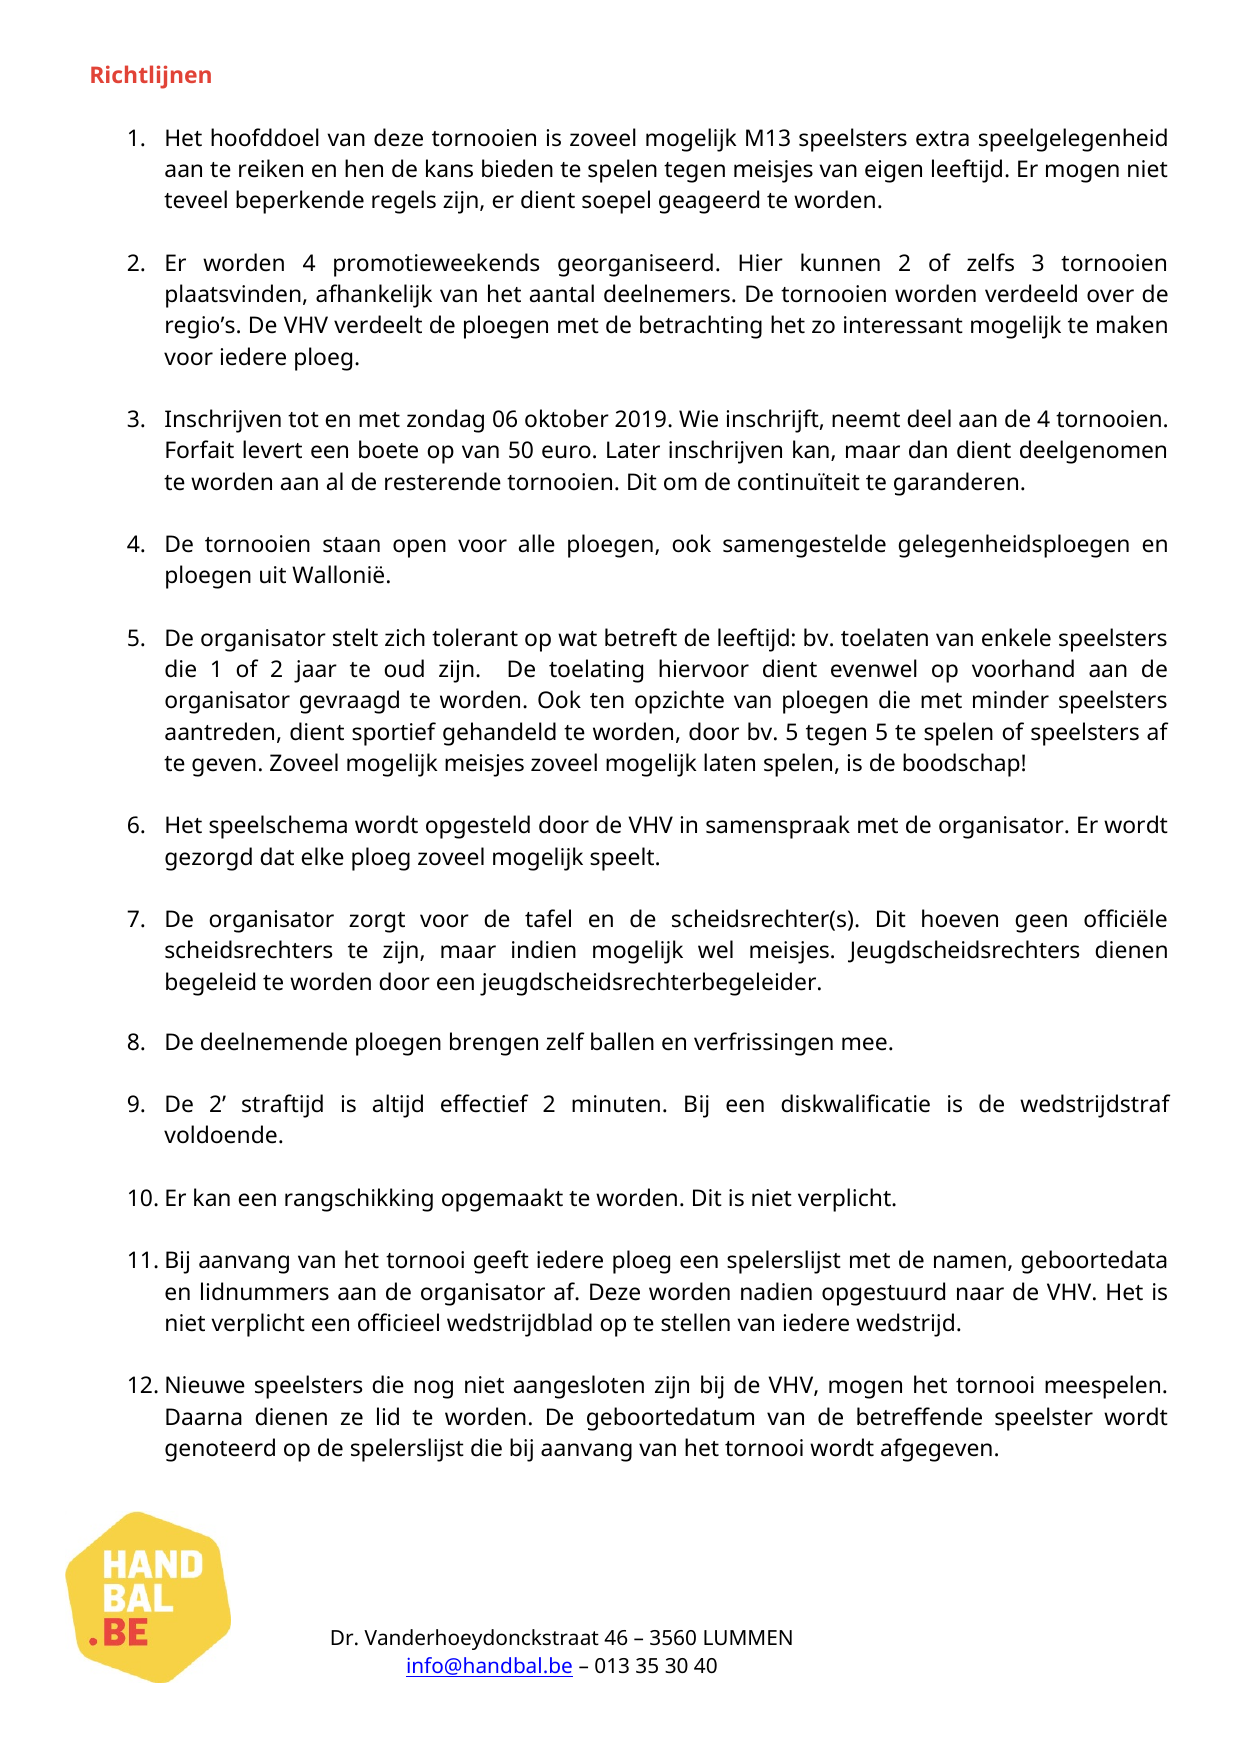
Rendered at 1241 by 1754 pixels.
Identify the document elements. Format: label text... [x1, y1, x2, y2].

list De tornooien staan open voor alle ploegen, ook samengestelde gelegenheidsploegen en ploegen uit Wallonië. [127, 528, 1169, 590]
list De organisator stelt zich tolerant op wat betreft de leeftijd: bv. toelaten van enkele speelsters die 1 of 2 jaar te oud zijn. De toelating hiervoor dient evenwel op voorhand aan de organisator gevraagd te worden. Ook ten opzichte van ploegen die met minder speelsters aantreden, dient sportief gehandeld te worden, door bv. 5 tegen 5 te spelen of speelsters af te geven. Zoveel mogelijk meisjes zoveel mogelijk laten spelen, is de boodschap! [127, 622, 1169, 778]
picture [65, 1511, 231, 1683]
list De organisator zorgt voor de tafel en de scheidsrechter(s). Dit hoeven geen officiële scheidsrechters te zijn, maar indien mogelijk wel meisjes. Jeugdscheidsrechters dienen begeleid te worden door een jeugdscheidsrechterbegeleider. [127, 903, 1169, 997]
list Nieuwe speelsters die nog niet aangesloten zijn bij de VHV, mogen het tornooi meespelen. Daarna dienen ze lid te worden. De geboortedatum van de betreffende speelster wordt genoteerd op de spelerslijst die bij aanvang van het tornooi wordt afgegeven. [127, 1369, 1169, 1463]
list Er kan een rangschikking opgemaakt te worden. Dit is niet verplicht. [127, 1182, 1169, 1213]
list Er worden 4 promotieweekends georganiseerd. Hier kunnen 2 of zelfs 3 tornooien plaatsvinden, afhankelijk van het aantal deelnemers. De tornooien worden verdeeld over de regio’s. De VHV verdeelt de ploegen met de betrachting het zo interessant mogelijk te maken voor iedere ploeg. [127, 247, 1169, 372]
list Het hoofddoel van deze tornooien is zoveel mogelijk M13 speelsters extra speelgelegenheid aan te reiken en hen de kans bieden te spelen tegen meisjes van eigen leeftijd. Er mogen niet teveel beperkende regels zijn, er dient soepel geageerd te worden. [127, 122, 1169, 215]
list Het speelschema wordt opgesteld door de VHV in samenspraak met de organisator. Er wordt gezorgd dat elke ploeg zoveel mogelijk speelt. [127, 809, 1169, 872]
text Richtlijnen [89, 59, 1169, 90]
list Inschrijven tot en met zondag 06 oktober 2019. Wie inschrijft, neemt deel aan de 4 tornooien. Forfait levert een boete op van 50 euro. Later inschrijven kan, maar dan dient deelgenomen te worden aan al de resterende tornooien. Dit om de continuïteit te garanderen. [127, 403, 1169, 497]
list De straftijd is altijd effectief 2 minuten. Bij een diskwalificatie is de wedstrijdstraf voldoende. [127, 1088, 1169, 1150]
list De deelnemende ploegen brengen zelf ballen en verfrissingen mee. [127, 1025, 1169, 1057]
list Bij aanvang van het tornooi geeft iedere ploeg een spelerslijst met de namen, geboortedata en lidnummers aan de organisator af. Deze worden nadien opgestuurd naar de VHV. Het is niet verplicht een officieel wedstrijdblad op te stellen van iedere wedstrijd. [127, 1244, 1169, 1338]
